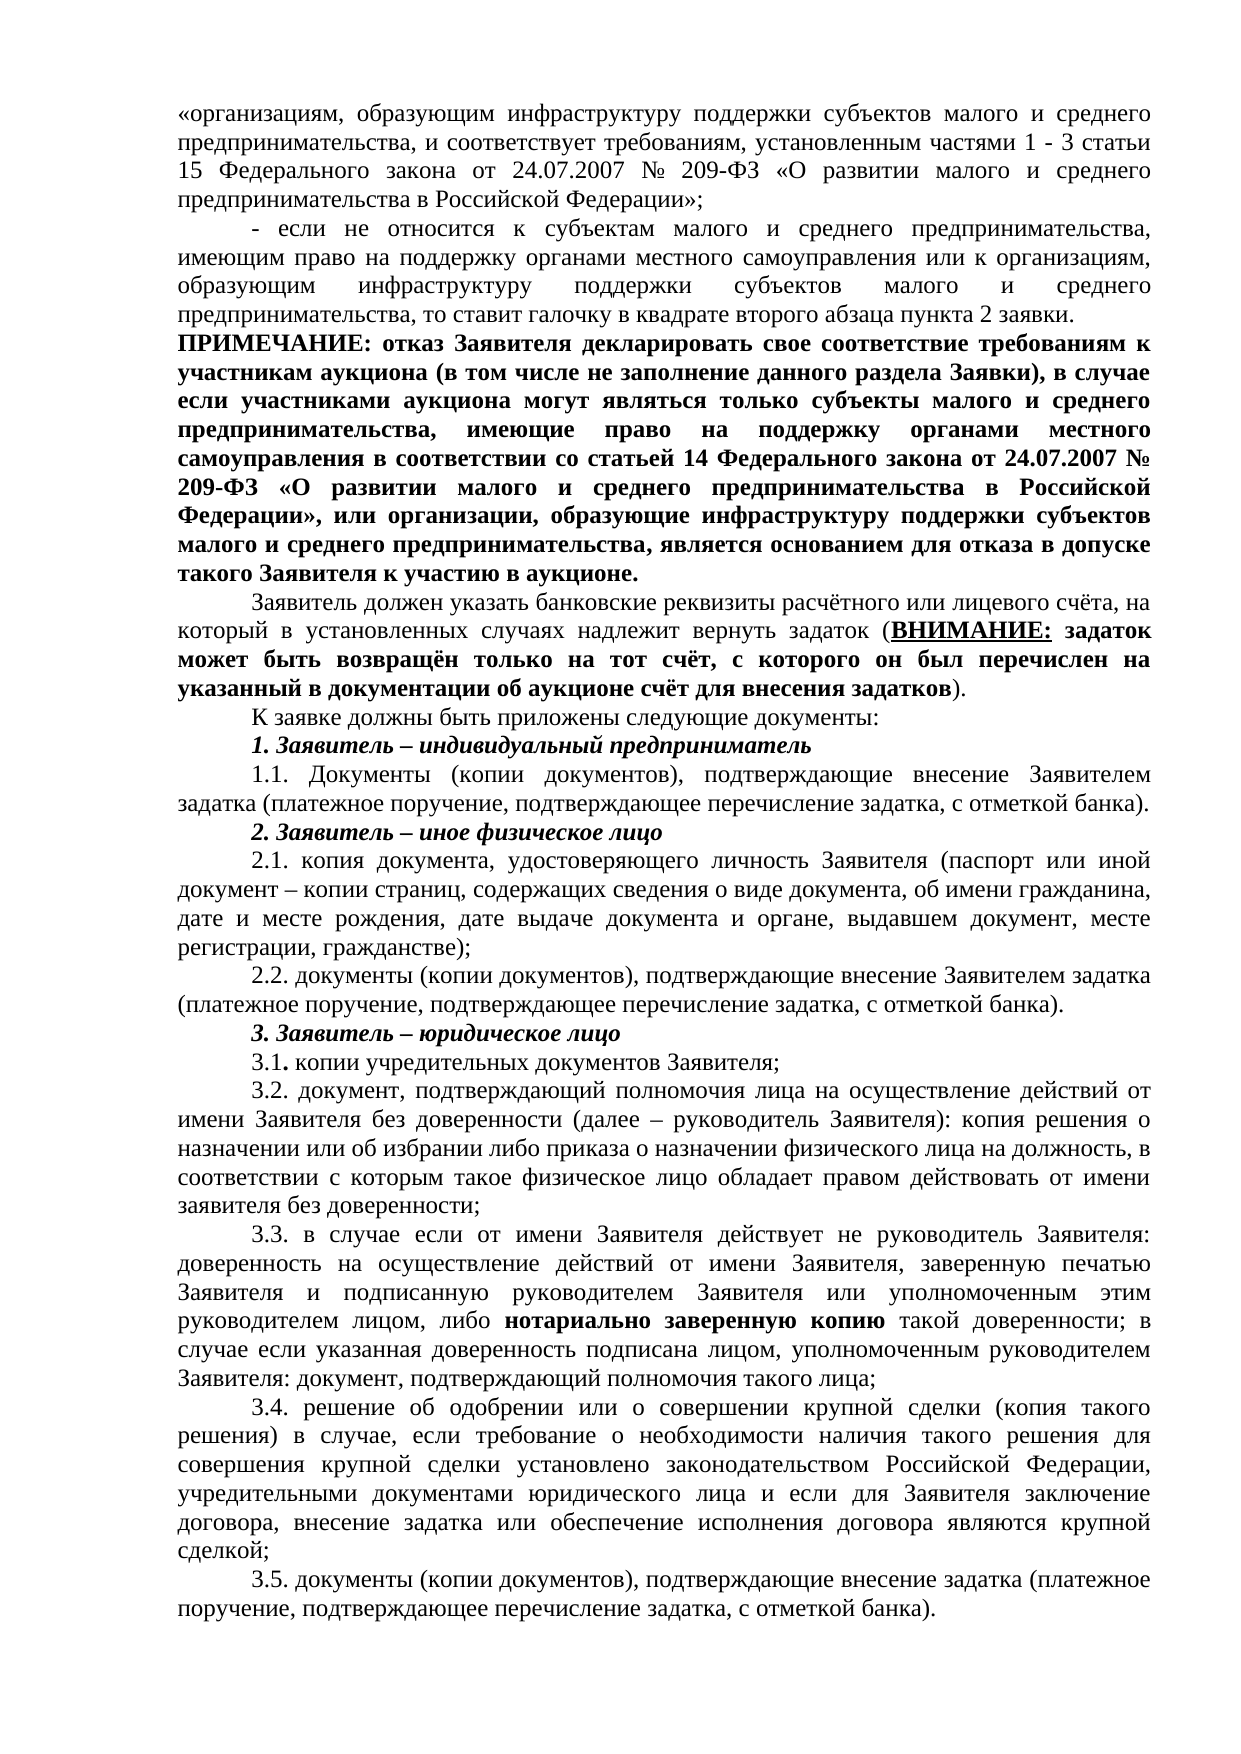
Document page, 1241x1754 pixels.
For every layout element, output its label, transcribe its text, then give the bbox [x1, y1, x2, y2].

text 1. Заявитель – индивидуальный предприниматель [177, 730, 1152, 759]
text 3.2. документ, подтверждающий полномочия лица на осуществление действий от имени Заявителя без доверенности (далее – руководитель Заявителя): копия решения о назначении или об избрании либо приказа о назначении физического лица на должность, в соответствии с которым такое физическое лицо обладает правом действовать от имени заявителя без доверенности; [177, 1075, 1152, 1219]
text 3. Заявитель – юридическое лицо [177, 1018, 1152, 1047]
text К заявке должны быть приложены следующие документы: [177, 702, 1152, 730]
text ПРИМЕЧАНИЕ: отказ Заявителя декларировать свое соответствие требованиям к участникам аукциона (в том числе не заполнение данного раздела Заявки), в случае если участниками аукциона могут являться только субъекты малого и среднего предпринимательства, имеющие право на поддержку органами местного самоуправления в соответствии со статьей 14 Федерального закона от 24.07.2007 № 209-ФЗ «О развитии малого и среднего предпринимательства в Российской Федерации», или организации, образующие инфраструктуру поддержки субъектов малого и среднего предпринимательства, является основанием для отказа в допуске такого Заявителя к участию в аукционе. [177, 328, 1152, 587]
text 2. Заявитель – иное физическое лицо [177, 817, 1152, 845]
text 3.1. копии учредительных документов Заявителя; [177, 1047, 1152, 1075]
text 3.4. решение об одобрении или о совершении крупной сделки (копия такого решения) в случае, если требование о необходимости наличия такого решения для совершения крупной сделки установлено законодательством Российской Федерации, учредительными документами юридического лица и если для Заявителя заключение договора, внесение задатка или обеспечение исполнения договора являются крупной сделкой; [177, 1392, 1152, 1564]
text 1.1. Документы (копии документов), подтверждающие внесение Заявителем задатка (платежное поручение, подтверждающее перечисление задатка, с отметкой банка). [177, 759, 1152, 817]
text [177, 98, 1152, 213]
text 3.5. документы (копии документов), подтверждающие внесение задатка (платежное поручение, подтверждающее перечисление задатка, с отметкой банка). [177, 1564, 1152, 1622]
text Заявитель должен указать банковские реквизиты расчётного или лицевого счёта, на который в установленных случаях надлежит вернуть задаток (ВНИМАНИЕ: задаток может быть возвращён только на тот счёт, с которого он был перечислен на указанный в документации об аукционе счёт для внесения задатков). [177, 587, 1152, 702]
text 2.1. копия документа, удостоверяющего личность Заявителя (паспорт или иной документ – копии страниц, содержащих сведения о виде документа, об имени гражданина, дате и месте рождения, дате выдаче документа и органе, выдавшем документ, месте регистрации, гражданстве); [177, 845, 1152, 960]
text 3.3. в случае если от имени Заявителя действует не руководитель Заявителя: доверенность на осуществление действий от имени Заявителя, заверенную печатью Заявителя и подписанную руководителем Заявителя или уполномоченным этим руководителем лицом, либо нотариально заверенную копию такой доверенности; в случае если указанная доверенность подписана лицом, уполномоченным руководителем Заявителя: документ, подтверждающий полномочия такого лица; [177, 1219, 1152, 1392]
text - если не относится к субъектам малого и среднего предпринимательства, имеющим право на поддержку органами местного самоуправления или к организациям, образующим инфраструктуру поддержки субъектов малого и среднего предпринимательства, то ставит галочку в квадрате второго абзаца пункта 2 заявки. [177, 213, 1152, 328]
text 2.2. документы (копии документов), подтверждающие внесение Заявителем задатка (платежное поручение, подтверждающее перечисление задатка, с отметкой банка). [177, 960, 1152, 1018]
